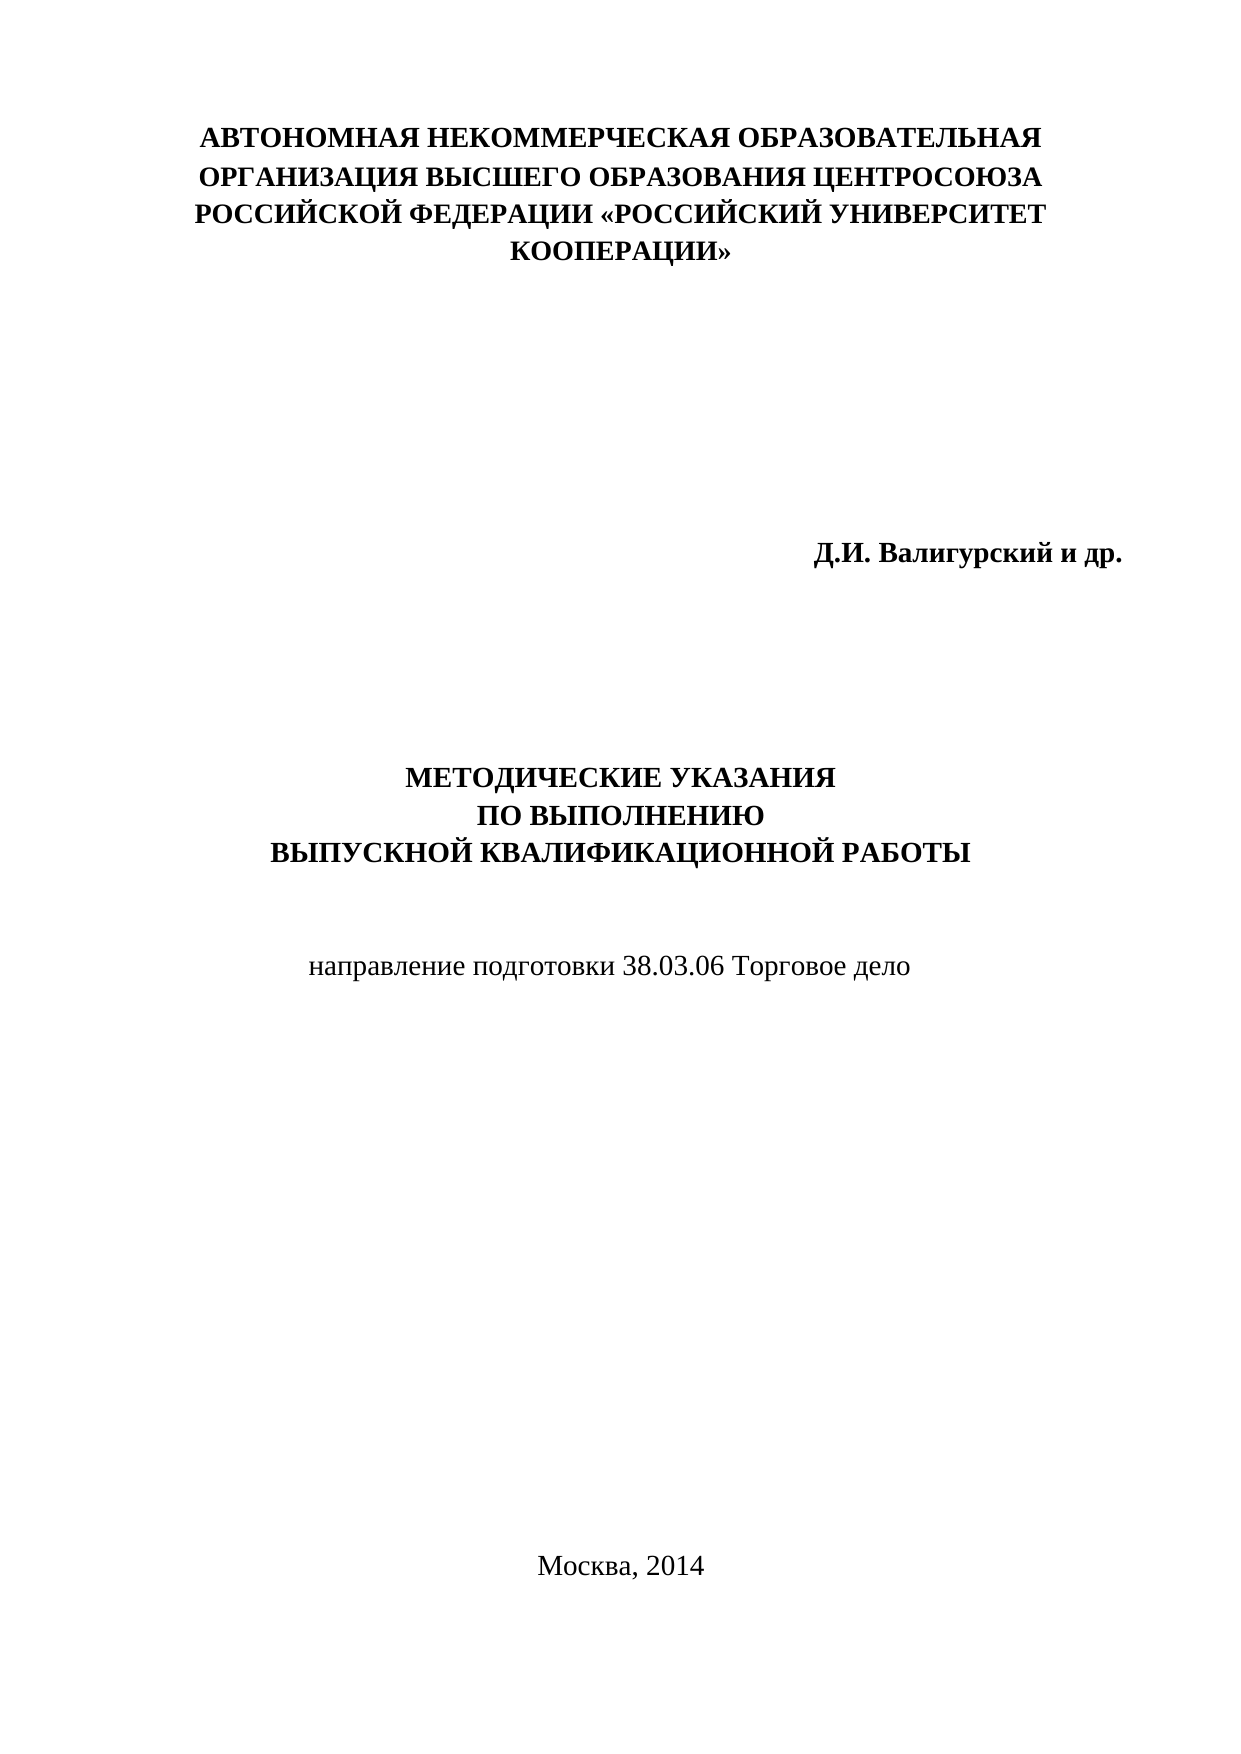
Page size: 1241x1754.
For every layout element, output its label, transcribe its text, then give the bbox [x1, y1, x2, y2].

text МЕТОДИЧЕСКИЕ УКАЗАНИЯ [150, 760, 1091, 794]
text Москва, 2014 [150, 1548, 1091, 1581]
text ПО ВЫПОЛНЕНИЮ [150, 798, 1091, 831]
text направление подготовки 38.03.06 Торговое дело [308, 948, 1123, 981]
text АВТОНОМНАЯ НЕКОММЕРЧЕСКАЯ ОБРАЗОВАТЕЛЬНАЯ [150, 121, 1091, 154]
text ВЫПУСКНОЙ КВАЛИФИКАЦИОННОЙ РАБОТЫ [150, 835, 1091, 869]
text Д.И. Валигурский и др. [150, 535, 1123, 569]
text ОРГАНИЗАЦИЯ ВЫСШЕГО ОБРАЗОВАНИЯ ЦЕНТРОСОЮЗА РОССИЙСКОЙ ФЕДЕРАЦИИ «РОССИЙСКИЙ УНИВЕРСИТЕТ КООПЕРАЦИИ» [150, 159, 1091, 266]
